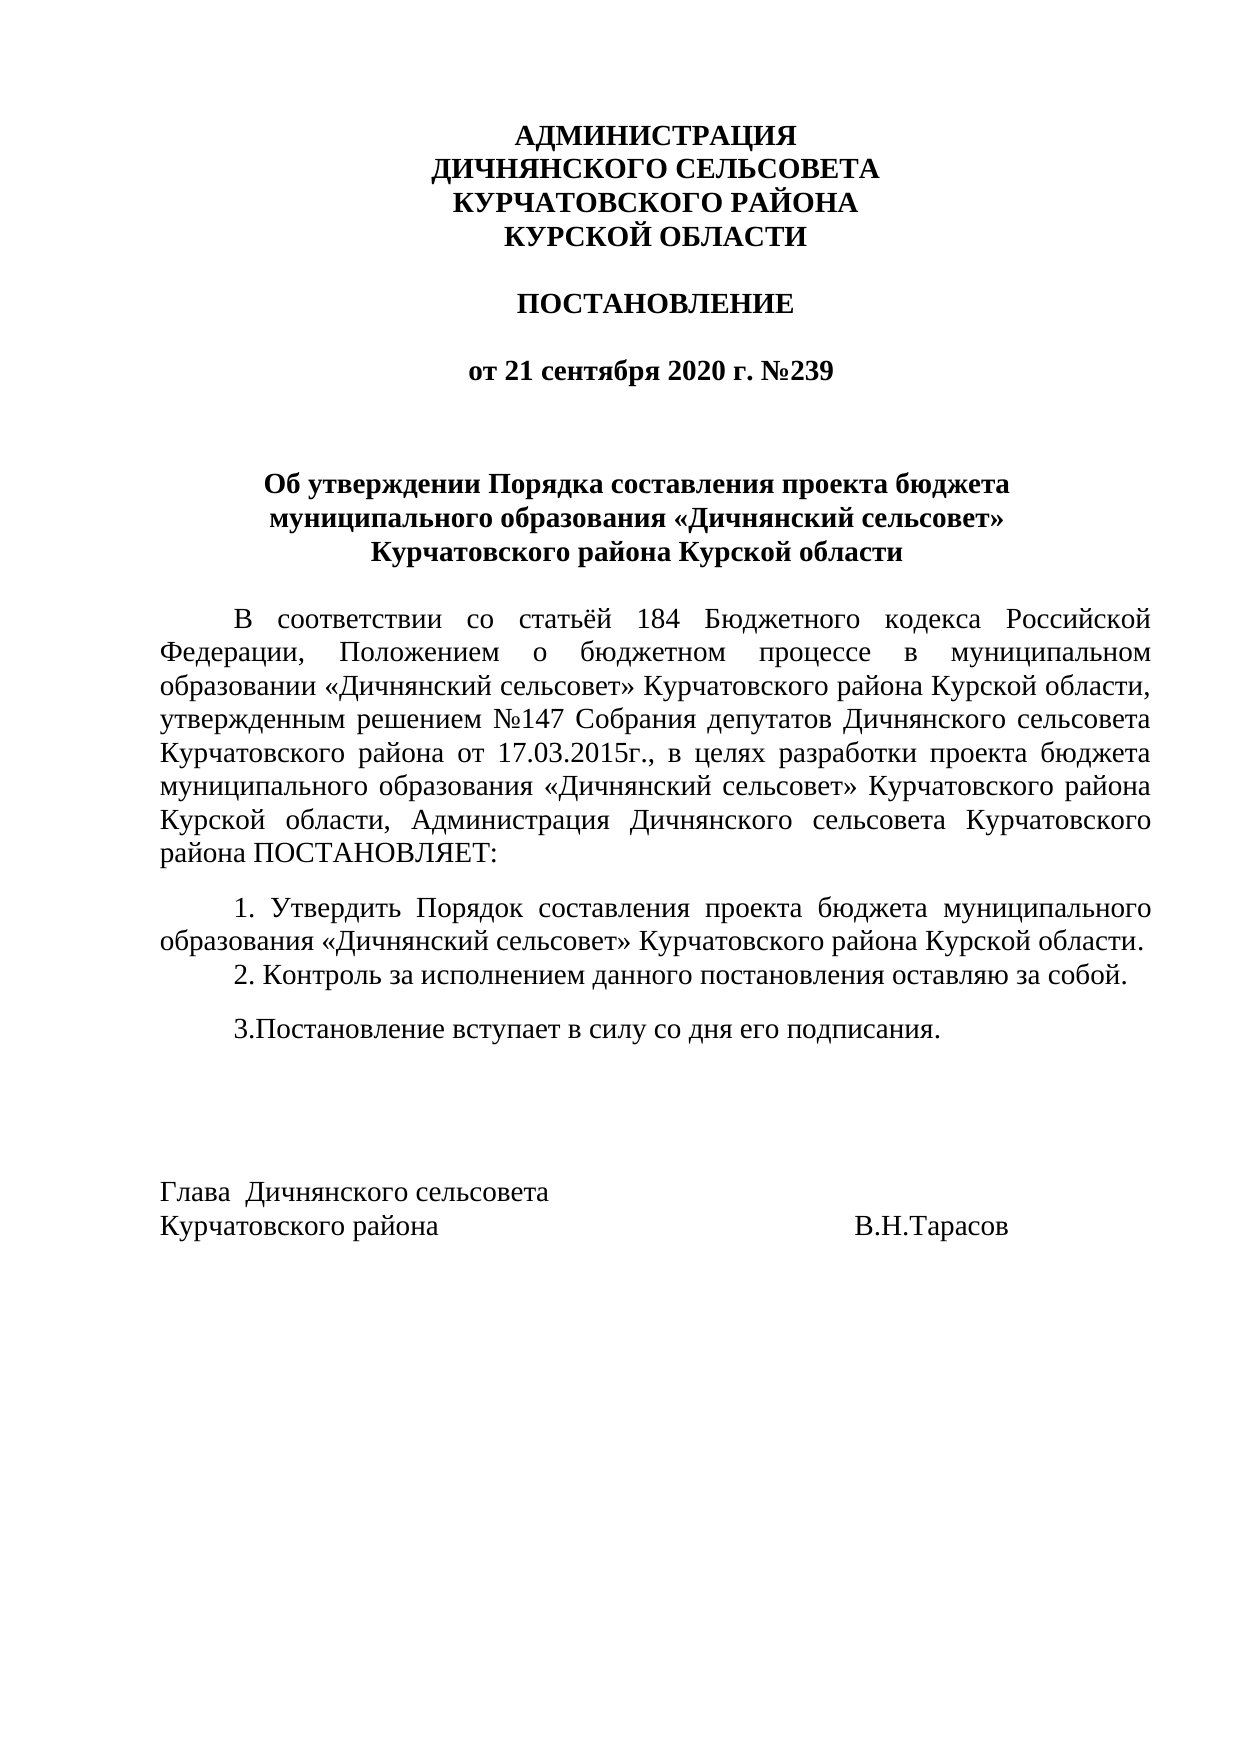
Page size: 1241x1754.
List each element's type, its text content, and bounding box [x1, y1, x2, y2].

text КУРСКОЙ ОБЛАСТИ [159, 219, 1152, 252]
text от 21 сентября 2020 г. №239 [159, 353, 1142, 386]
text АДМИНИСТРАЦИЯ [159, 118, 1152, 152]
text ДИЧНЯНСКОГО СЕЛЬСОВЕТА [159, 152, 1152, 185]
text Курчатовского района Курской области [122, 534, 1152, 567]
title 1. Утвердить Порядок составления проекта бюджета муниципального образования «Дичнянский сельсовет» Курчатовского района Курской области. [159, 890, 1152, 957]
text КУРЧАТОВСКОГО РАЙОНА [159, 185, 1152, 219]
text Курчатовского района В.Н.Тарасов [159, 1208, 1152, 1242]
text ПОСТАНОВЛЕНИЕ [159, 286, 1152, 319]
text В соответствии со статьёй 184 Бюджетного кодекса Российской Федерации, Положением о бюджетном процессе в муниципальном образовании «Дичнянский сельсовет» Курчатовского района Курской области, утвержденным решением №147 Собрания депутатов Дичнянского сельсовета Курчатовского района от 17.03.2015г., в целях разработки проекта бюджета муниципального образования «Дичнянский сельсовет» Курчатовского района Курской области, Администрация Дичнянского сельсовета Курчатовского района ПОСТАНОВЛЯЕТ: [159, 601, 1152, 869]
text 2. Контроль за исполнением данного постановления оставляю за собой. [159, 957, 1152, 991]
text 3.Постановление вступает в силу со дня его подписания. [172, 1011, 1152, 1045]
text Глава Дичнянского сельсовета [159, 1174, 1152, 1208]
text Об утверждении Порядка составления проекта бюджета [122, 467, 1152, 500]
text муниципального образования «Дичнянский сельсовет» [122, 500, 1152, 534]
